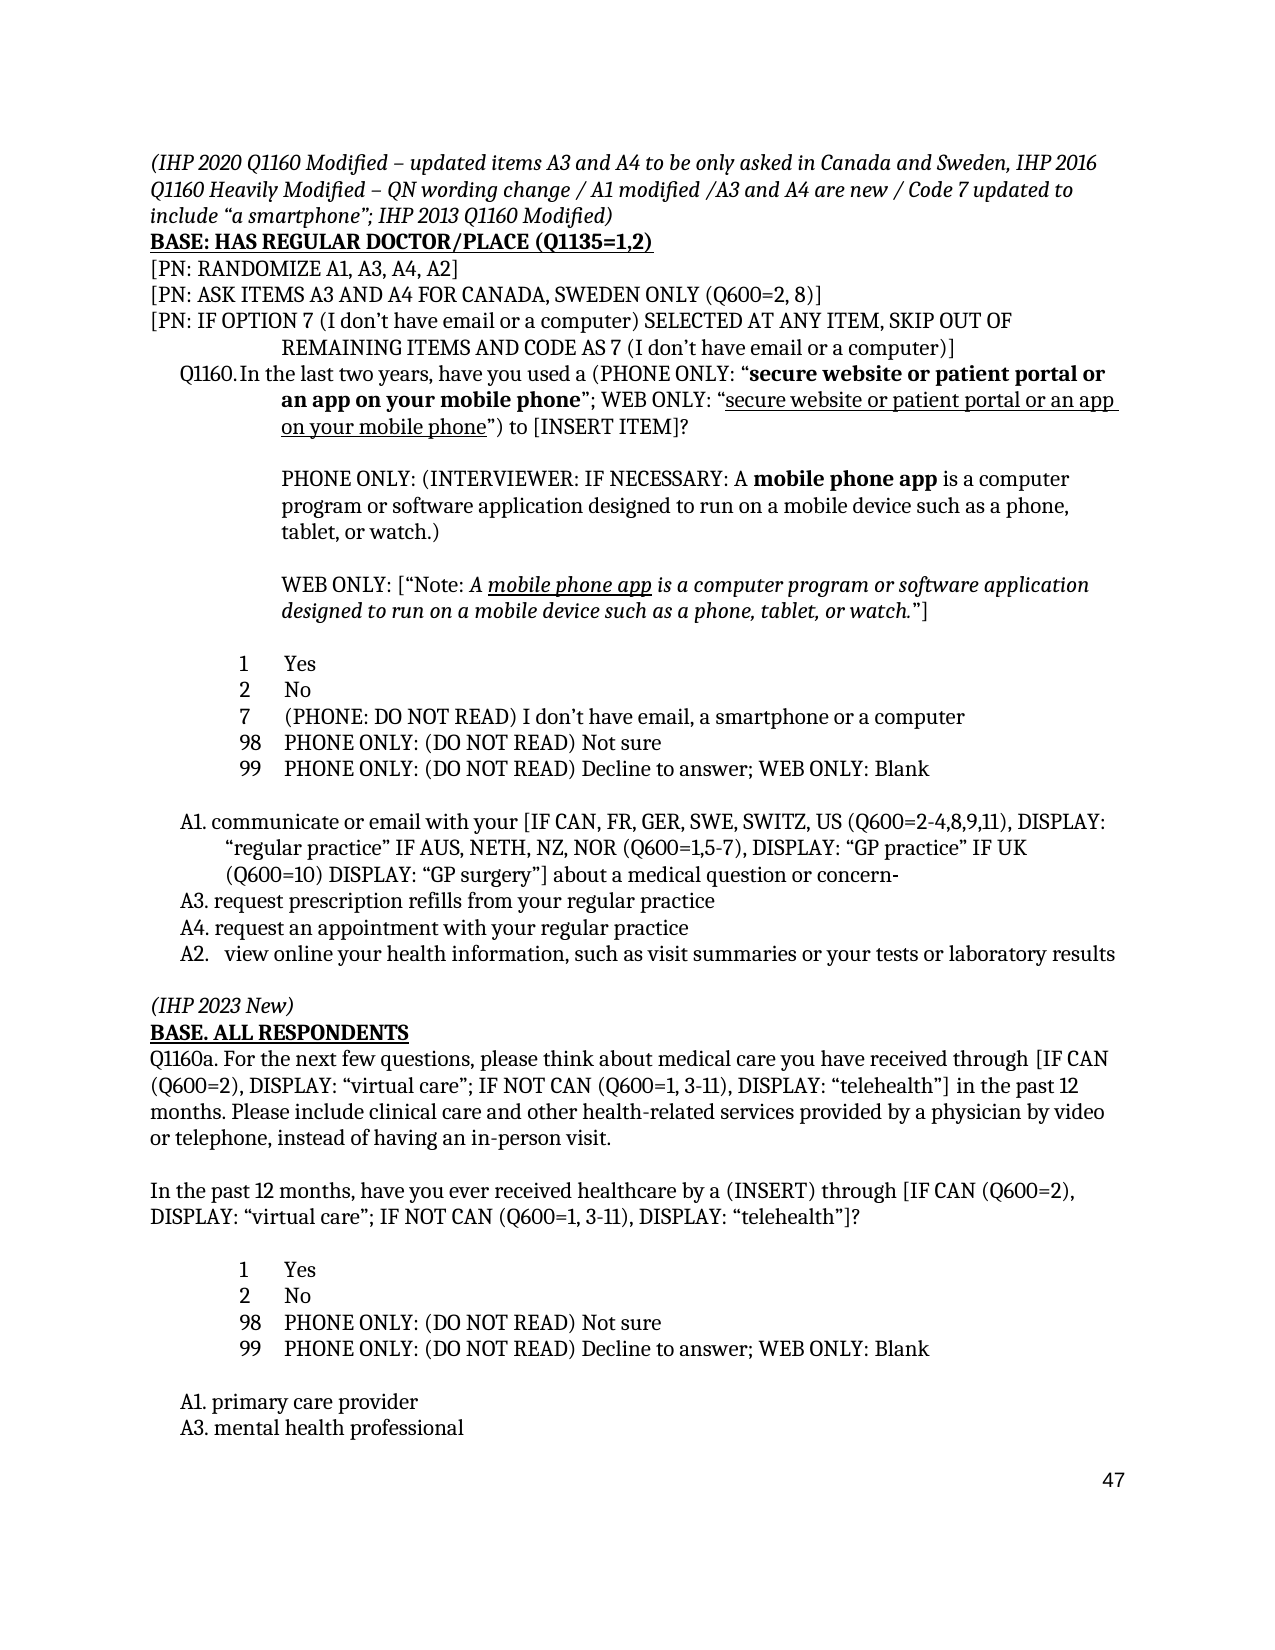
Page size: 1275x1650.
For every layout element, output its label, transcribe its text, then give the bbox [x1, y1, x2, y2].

text A2. view online your health information, such as visit summaries or your tests or laboratory results [150, 941, 1125, 967]
text 99 PHONE ONLY: (DO NOT READ) Decline to answer; WEB ONLY: Blank [150, 756, 1125, 782]
text (IHP 2023 New) [150, 993, 1125, 1020]
text A3. request prescription refills from your regular practice [150, 888, 1125, 914]
text A1. primary care provider [150, 1389, 1125, 1415]
text BASE: HAS REGULAR DOCTOR/PLACE (Q1135=1,2) [150, 229, 1125, 255]
text In the past 12 months, have you ever received healthcare by a (INSERT) through [IF CAN (Q600=2), DISPLAY: “virtual care”; IF NOT CAN (Q600=1, 3-11), DISPLAY: “telehealth”]? [150, 1178, 1125, 1231]
text (IHP 2020 Q1160 Modified – updated items A3 and A4 to be only asked in Canada and Sweden, IHP 2016 Q1160 Heavily Modified – QN wording change / A1 modified /A3 and A4 are new / Code 7 updated to include “a smartphone”; IHP 2013 Q1160 Modified) [150, 150, 1125, 229]
text 2 No [150, 1283, 1125, 1309]
text 2 No [150, 677, 1125, 703]
text [PN: IF OPTION 7 (I don’t have email or a computer) SELECTED AT ANY ITEM, SKIP OUT OF REMAINING ITEMS AND CODE AS 7 (I don’t have email or a computer)] [150, 308, 1125, 361]
text 1 Yes [150, 1257, 1125, 1283]
text A1. communicate or email with your [IF CAN, FR, GER, SWE, SWITZ, US (Q600=2-4,8,9,11), DISPLAY: “regular practice” IF AUS, NETH, NZ, NOR (Q600=1,5-7), DISPLAY: “GP practice” IF UK (Q600=10) DISPLAY: “GP surgery”] about a medical question or concern [150, 809, 1125, 888]
text Q1160a. For the next few questions, please think about medical care you have received through [IF CAN (Q600=2), DISPLAY: “virtual care”; IF NOT CAN (Q600=1, 3-11), DISPLAY: “telehealth”] in the past 12 months. Please include clinical care and other health-related services provided by a physician by video or telephone, instead of having an in-person visit. [150, 1046, 1125, 1151]
text A3. mental health professional [150, 1415, 1125, 1441]
text WEB ONLY: [“Note: A mobile phone app is a computer program or software application designed to run on a mobile device such as a phone, tablet, or watch.”] [150, 572, 1125, 624]
text [PN: RANDOMIZE A1, A3, A4, A2] [150, 255, 1125, 282]
text 99 PHONE ONLY: (DO NOT READ) Decline to answer; WEB ONLY: Blank [150, 1336, 1125, 1362]
text 7 (PHONE: DO NOT READ) I don’t have email, a smartphone or a computer [150, 703, 1125, 730]
text BASE. ALL RESPONDENTS [150, 1020, 1125, 1046]
text [PN: ASK ITEMS A3 AND A4 FOR CANADA, SWEDEN ONLY (Q600=2, 8)] [150, 282, 1125, 308]
text 1 Yes [150, 651, 1125, 677]
text A4. request an appointment with your regular practice [150, 914, 1125, 941]
text Q1160. In the last two years, have you used a (PHONE ONLY: “secure website or patient portal or an app on your mobile phone”; WEB ONLY: “secure website or patient portal or an app on your mobile phone”) to [INSERT ITEM]? [150, 361, 1125, 440]
text 98 PHONE ONLY: (DO NOT READ) Not sure [150, 1309, 1125, 1336]
text 98 PHONE ONLY: (DO NOT READ) Not sure [150, 730, 1125, 756]
text PHONE ONLY: (INTERVIEWER: IF NECESSARY: A mobile phone app is a computer program or software application designed to run on a mobile device such as a phone, tablet, or watch.) [150, 466, 1125, 545]
